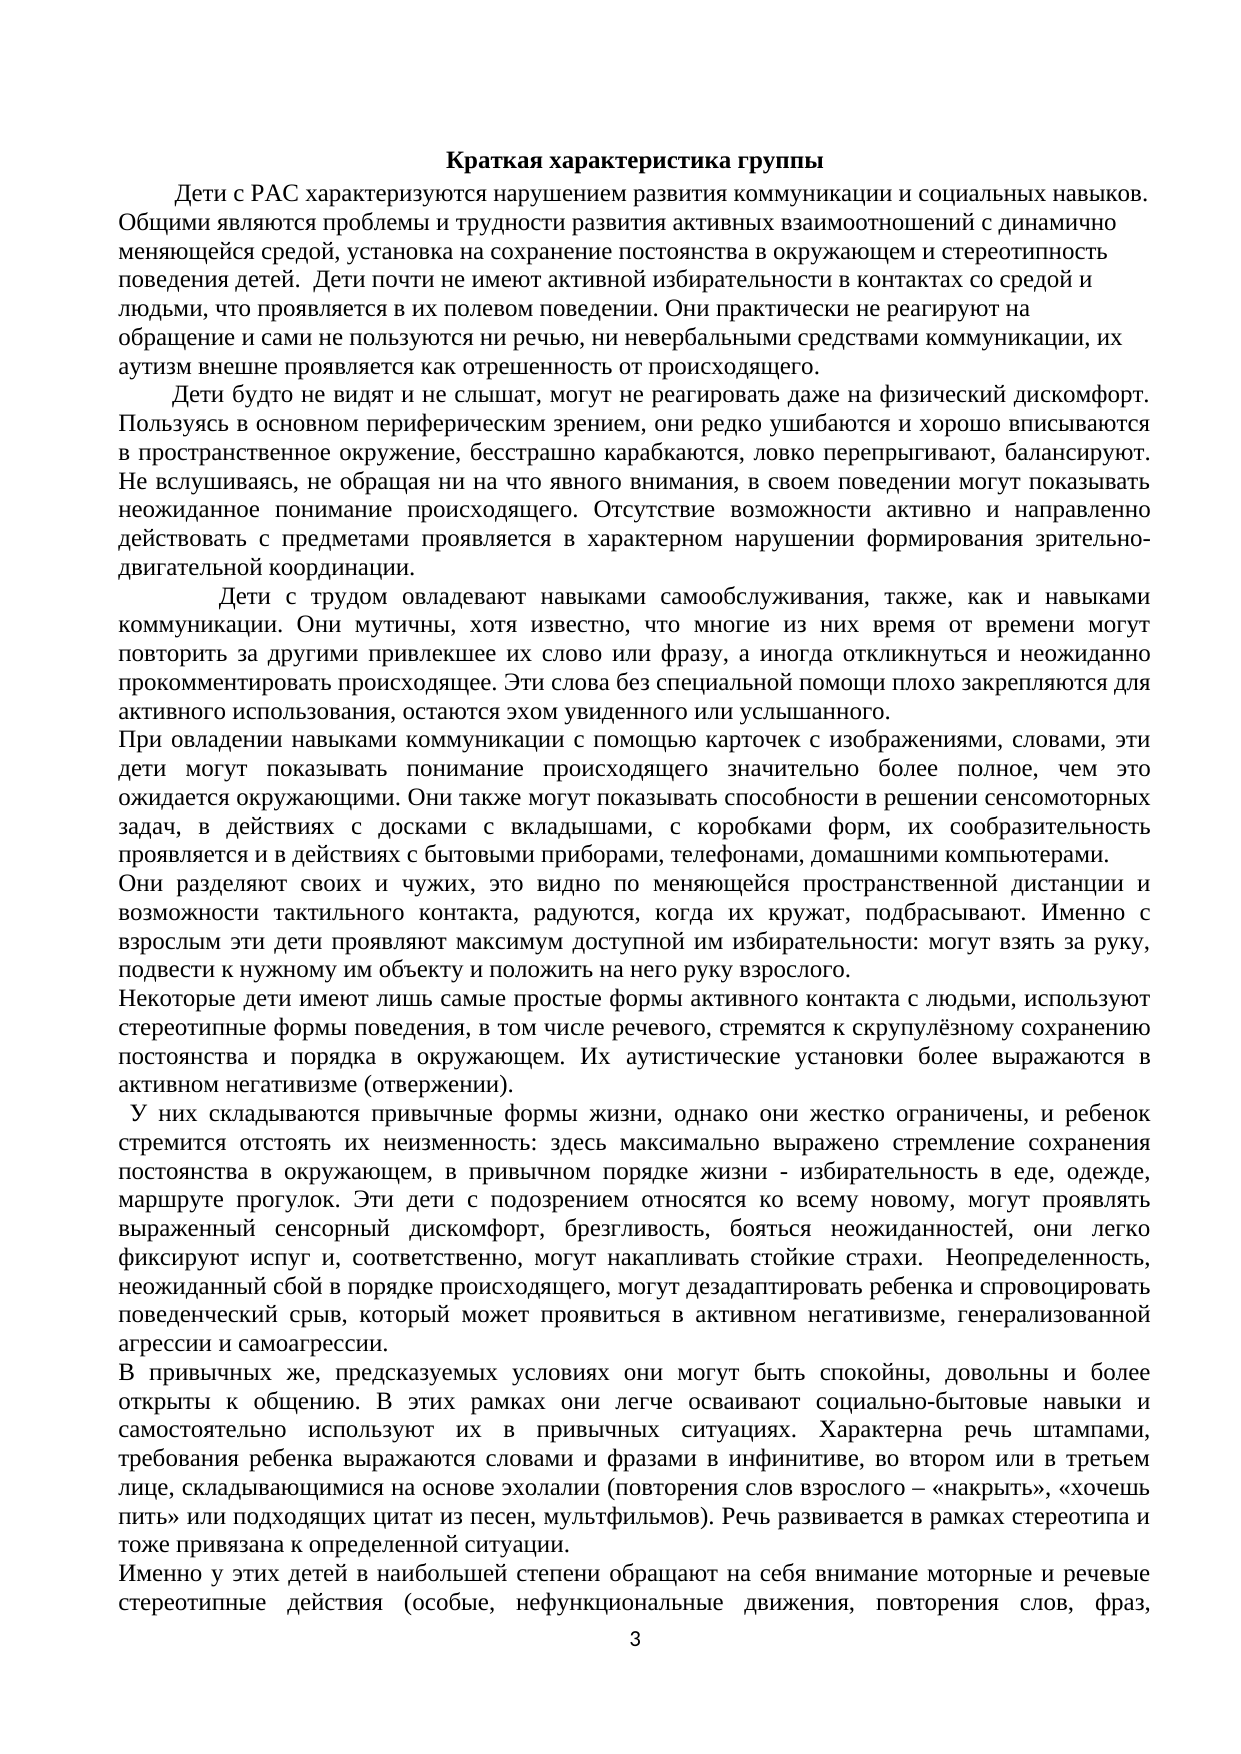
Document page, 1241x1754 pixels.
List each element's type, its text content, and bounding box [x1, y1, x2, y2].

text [118, 1558, 1152, 1616]
text При овладении навыками коммуникации с помощью карточек с изображениями, словами, эти дети могут показывать понимание происходящего значительно более полное, чем это ожидается окружающими. Они также могут показывать способности в решении сенсомоторных задач, в действиях с досками с вкладышами, с коробками форм, их сообразительность проявляется и в действиях с бытовыми приборами, телефонами, домашними компьютерами. [118, 724, 1152, 868]
text Краткая характеристика группы [118, 145, 1152, 174]
text Дети с трудом овладевают навыками самообслуживания, также, как и навыками коммуникации. Они мутичны, хотя известно, что многие из них время от времени могут повторить за другими привлекшее их слово или фразу, а иногда откликнуться и неожиданно прокомментировать происходящее. Эти слова без специальной помощи плохо закрепляются для активного использования, остаются эхом увиденного или услышанного. [118, 581, 1152, 724]
text Они разделяют своих и чужих, это видно по меняющейся пространственной дистанции и возможности тактильного контакта, радуются, когда их кружат, подбрасывают. Именно с взрослым эти дети проявляют максимум доступной им избирательности: могут взять за руку, подвести к нужному им объекту и положить на него руку взрослого. [118, 868, 1152, 983]
text Дети с РАС характеризуются нарушением развития коммуникации и социальных навыков. Общими являются проблемы и трудности развития активных взаимоотношений с динамично меняющейся средой, установка на сохранение постоянства в окружающем и стереотипность поведения детей. Дети почти не имеют активной избирательности в контактах со средой и людьми, что проявляется в их полевом поведении. Они практически не реагируют на обращение и сами не пользуются ни речью, ни невербальными средствами коммуникации, их аутизм внешне проявляется как отрешенность от происходящего. [118, 178, 1152, 379]
text У них складываются привычные формы жизни, однако они жестко ограничены, и ребенок стремится отстоять их неизменность: здесь максимально выражено стремление сохранения постоянства в окружающем, в привычном порядке жизни - избирательность в еде, одежде, маршруте прогулок. Эти дети с подозрением относятся ко всему новому, могут проявлять выраженный сенсорный дискомфорт, брезгливость, бояться неожиданностей, они легко фиксируют испуг и, соответственно, могут накапливать стойкие страхи. Неопределенность, неожиданный сбой в порядке происходящего, могут дезадаптировать ребенка и спровоцировать поведенческий срыв, который может проявиться в активном негативизме, генерализованной агрессии и самоагрессии. [118, 1098, 1152, 1357]
text Дети будто не видят и не слышат, могут не реагировать даже на физический дискомфорт. Пользуясь в основном периферическим зрением, они редко ушибаются и хорошо вписываются в пространственное окружение, бесстрашно карабкаются, ловко перепрыгивают, балансируют. Не вслушиваясь, не обращая ни на что явного внимания, в своем поведении могут показывать неожиданное понимание происходящего. Отсутствие возможности активно и направленно действовать с предметами проявляется в характерном нарушении формирования зрительно-двигательной координации. [118, 379, 1152, 581]
text Некоторые дети имеют лишь самые простые формы активного контакта с людьми, используют стереотипные формы поведения, в том числе речевого, стремятся к скрупулёзному сохранению постоянства и порядка в окружающем. Их аутистические установки более выражаются в активном негативизме (отвержении). [118, 983, 1152, 1098]
text В привычных же, предсказуемых условиях они могут быть спокойны, довольны и более открыты к общению. В этих рамках они легче осваивают социально-бытовые навыки и самостоятельно используют их в привычных ситуациях. Характерна речь штампами, требования ребенка выражаются словами и фразами в инфинитиве, во втором или в третьем лице, складывающимися на основе эхолалии (повторения слов взрослого – «накрыть», «хочешь пить» или подходящих цитат из песен, мультфильмов). Речь развивается в рамках стереотипа и тоже привязана к определенной ситуации. [118, 1357, 1152, 1558]
